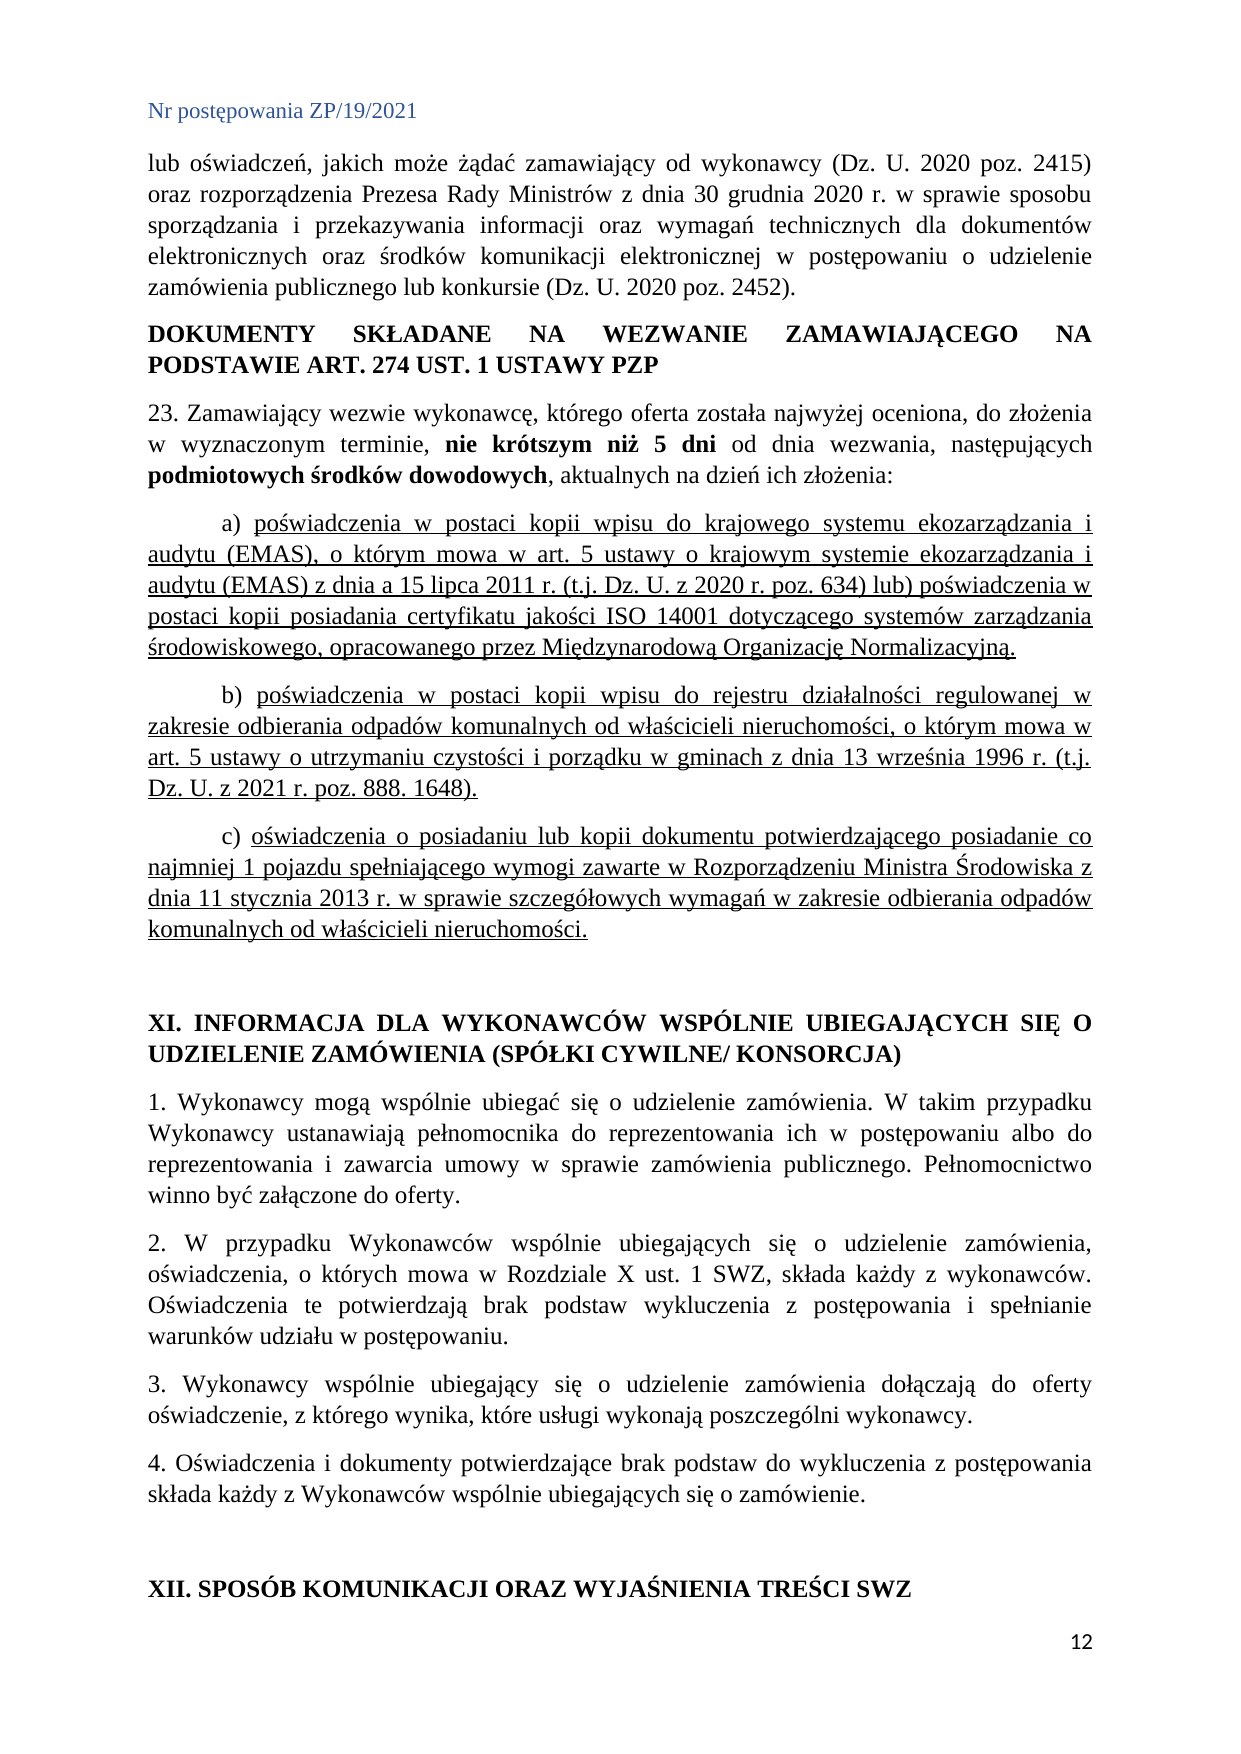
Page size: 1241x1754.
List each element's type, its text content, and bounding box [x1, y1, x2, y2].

text 4. Oświadczenia i dokumenty potwierdzające brak podstaw do wykluczenia z postępowania składa każdy z Wykonawców wspólnie ubiegających się o zamówienie. [148, 1448, 1093, 1507]
text 3. Wykonawcy wspólnie ubiegający się o udzielenie zamówienia dołączają do oferty oświadczenie, z którego wynika, które usługi wykonają poszczególni wykonawcy. [148, 1369, 1093, 1429]
text DOKUMENTY SKŁADANE NA WEZWANIE ZAMAWIAJĄCEGO NA PODSTAWIE ART. 274 UST. 1 USTAWY PZP [148, 319, 1093, 379]
text a) poświadczenia w postaci kopii wpisu do krajowego systemu ekozarządzania i audytu (EMAS), o którym mowa w art. 5 ustawy o krajowym systemie ekozarządzania i audytu (EMAS) z dnia a 15 lipca 2011 r. (t.j. Dz. U. z 2020 r. poz. 634) lub) poświadczenia w postaci kopii posiadania certyfikatu jakości ISO 14001 dotyczącego systemów zarządzania środowiskowego, opracowanego przez Międzynarodową Organizację Normalizacyjną. [148, 628, 1093, 661]
text b) poświadczenia w postaci kopii wpisu do rejestru działalności regulowanej w zakresie odbierania odpadów komunalnych od właścicieli nieruchomości, o którym mowa w art. 5 ustawy o utrzymaniu czystości i porządku w gminach z dnia 13 września 1996 r. (t.j. Dz. U. z 2021 r. poz. 888. 1648). [148, 680, 1093, 802]
text 1. Wykonawcy mogą wspólnie ubiegać się o udzielenie zamówienia. W takim przypadku Wykonawcy ustanawiają pełnomocnika do reprezentowania ich w postępowaniu albo do reprezentowania i zawarcia umowy w sprawie zamówienia publicznego. Pełnomocnictwo winno być załączone do oferty. [148, 1087, 1093, 1209]
text c) oświadczenia o posiadaniu lub kopii dokumentu potwierdzającego posiadanie co najmniej 1 pojazdu spełniającego wymogi zawarte w Rozporządzeniu Ministra Środowiska z dnia 11 stycznia 2013 r. w sprawie szczegółowych wymagań w zakresie odbierania odpadów komunalnych od właścicieli nieruchomości. [148, 909, 1093, 943]
text a) poświadczenia w postaci kopii wpisu do krajowego systemu ekozarządzania i audytu (EMAS), o którym mowa w art. 5 ustawy o krajowym systemie ekozarządzania i audytu (EMAS) z dnia a 15 lipca 2011 r. (t.j. Dz. U. z 2020 r. poz. 634) lub) poświadczenia w postaci kopii posiadania certyfikatu jakości ISO 14001 dotyczącego systemów zarządzania środowiskowego, opracowanego przez Międzynarodową Organizację Normalizacyjną. [148, 566, 1093, 626]
text XII. SPOSÓB KOMUNIKACJI ORAZ WYJAŚNIENIA TREŚCI SWZ [148, 1574, 1093, 1603]
text 2. W przypadku Wykonawców wspólnie ubiegających się o udzielenie zamówienia, oświadczenia, o których mowa w Rozdziale X ust. 1 SWZ, składa każdy z wykonawców. Oświadczenia te potwierdzają brak podstaw wykluczenia z postępowania i spełnianie warunków udziału w postępowaniu. [148, 1228, 1093, 1350]
text c) oświadczenia o posiadaniu lub kopii dokumentu potwierdzającego posiadanie co najmniej 1 pojazdu spełniającego wymogi zawarte w Rozporządzeniu Ministra Środowiska z dnia 11 stycznia 2013 r. w sprawie szczegółowych wymagań w zakresie odbierania odpadów komunalnych od właścicieli nieruchomości. [148, 878, 1093, 908]
text c) oświadczenia o posiadaniu lub kopii dokumentu potwierdzającego posiadanie co najmniej 1 pojazdu spełniającego wymogi zawarte w Rozporządzeniu Ministra Środowiska z dnia 11 stycznia 2013 r. w sprawie szczegółowych wymagań w zakresie odbierania odpadów komunalnych od właścicieli nieruchomości. [148, 821, 1093, 877]
text XI. INFORMACJA DLA WYKONAWCÓW WSPÓLNIE UBIEGAJĄCYCH SIĘ O UDZIELENIE ZAMÓWIENIA (SPÓŁKI CYWILNE/ KONSORCJA) [148, 1008, 1093, 1068]
text a) poświadczenia w postaci kopii wpisu do krajowego systemu ekozarządzania i audytu (EMAS), o którym mowa w art. 5 ustawy o krajowym systemie ekozarządzania i audytu (EMAS) z dnia a 15 lipca 2011 r. (t.j. Dz. U. z 2020 r. poz. 634) lub) poświadczenia w postaci kopii posiadania certyfikatu jakości ISO 14001 dotyczącego systemów zarządzania środowiskowego, opracowanego przez Międzynarodową Organizację Normalizacyjną. [148, 508, 1093, 564]
text 23. Zamawiający wezwie wykonawcę, którego oferta została najwyżej oceniona, do złożenia w wyznaczonym terminie, nie krótszym niż 5 dni od dnia wezwania, następujących podmiotowych środków dowodowych, aktualnych na dzień ich złożenia: [148, 398, 1093, 489]
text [148, 148, 1093, 301]
